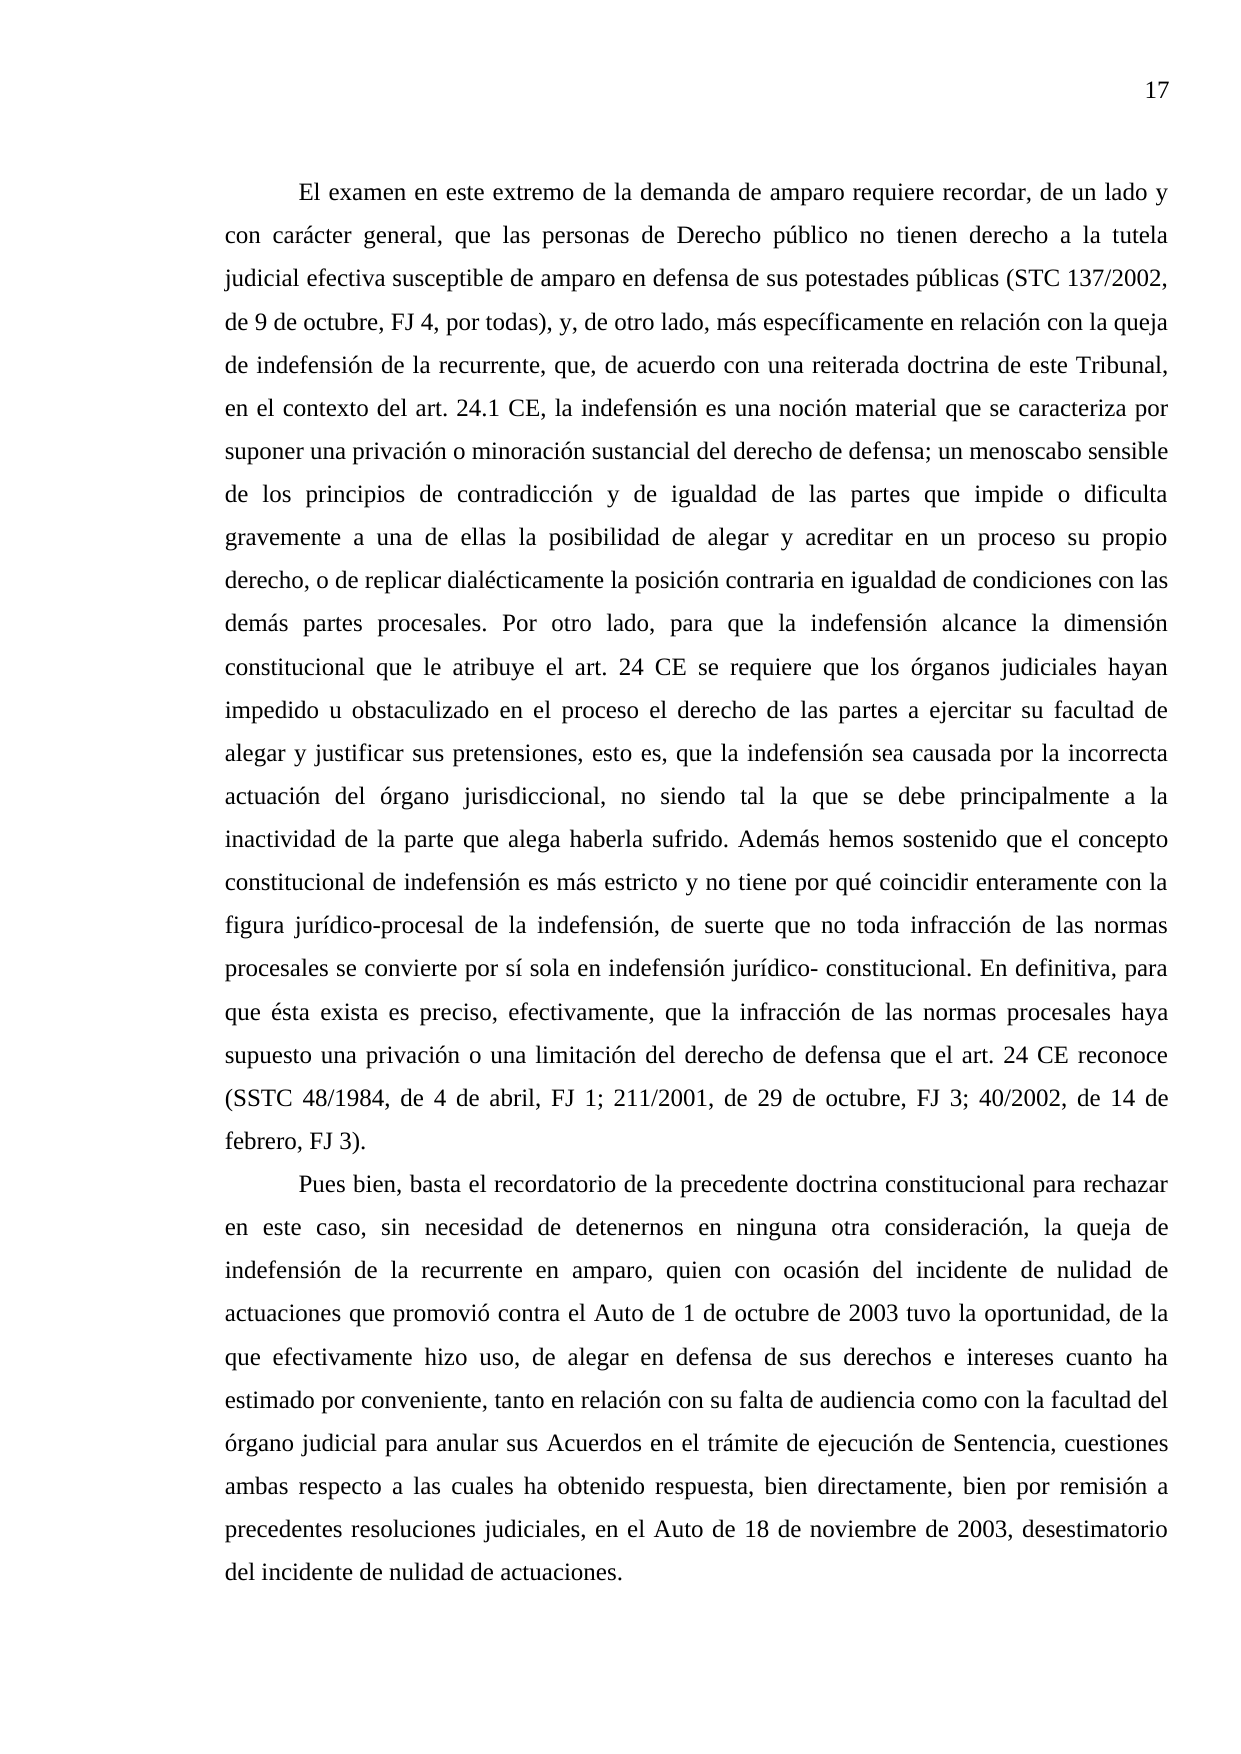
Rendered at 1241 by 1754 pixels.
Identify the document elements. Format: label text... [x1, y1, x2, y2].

text El examen en este extremo de la demanda de amparo requiere recordar, de un lado y con carácter general, que las personas de Derecho público no tienen derecho a la tutela judicial efectiva susceptible de amparo en defensa de sus potestades públicas (STC 137/2002, de 9 de octubre, FJ 4, por todas), y, de otro lado, más específicamente en relación con la queja de indefensión de la recurrente, que, de acuerdo con una reiterada doctrina de este Tribunal, en el contexto del art. 24.1 CE, la indefensión es una noción material que se caracteriza por suponer una privación o minoración sustancial del derecho de defensa; un menoscabo sensible de los principios de contradicción y de igualdad de las partes que impide o dificulta gravemente a una de ellas la posibilidad de alegar y acreditar en un proceso su propio derecho, o de replicar dialécticamente la posición contraria en igualdad de condiciones con las demás partes procesales. Por otro lado, para que la indefensión alcance la dimensión constitucional que le atribuye el art. 24 CE se requiere que los órganos judiciales hayan impedido u obstaculizado en el proceso el derecho de las partes a ejercitar su facultad de alegar y justificar sus pretensiones, esto es, que la indefensión sea causada por la incorrecta actuación del órgano jurisdiccional, no siendo tal la que se debe principalmente a la inactividad de la parte que alega haberla sufrido. Además hemos sostenido que el concepto constitucional de indefensión es más estricto y no tiene por qué coincidir enteramente con la figura jurídico-procesal de la indefensión, de suerte que no toda infracción de las normas procesales se convierte por sí sola en indefensión jurídico- constitucional. En definitiva, para que ésta exista es preciso, efectivamente, que la infracción de las normas procesales haya supuesto una privación o una limitación del derecho de defensa que el art. 24 CE reconoce (SSTC 48/1984, de 4 de abril, FJ 1; 211/2001, de 29 de octubre, FJ 3; 40/2002, de 14 de febrero, FJ 3). [224, 177, 1169, 1155]
text Pues bien, basta el recordatorio de la precedente doctrina constitucional para rechazar en este caso, sin necesidad de detenernos en ninguna otra consideración, la queja de indefensión de la recurrente en amparo, quien con ocasión del incidente de nulidad de actuaciones que promovió contra el Auto de 1 de octubre de 2003 tuvo la oportunidad, de la que efectivamente hizo uso, de alegar en defensa de sus derechos e intereses cuanto ha estimado por conveniente, tanto en relación con su falta de audiencia como con la facultad del órgano judicial para anular sus Acuerdos en el trámite de ejecución de Sentencia, cuestiones ambas respecto a las cuales ha obtenido respuesta, bien directamente, bien por remisión a precedentes resoluciones judiciales, en el Auto de 18 de noviembre de 2003, desestimatorio del incidente de nulidad de actuaciones. [224, 1169, 1169, 1586]
